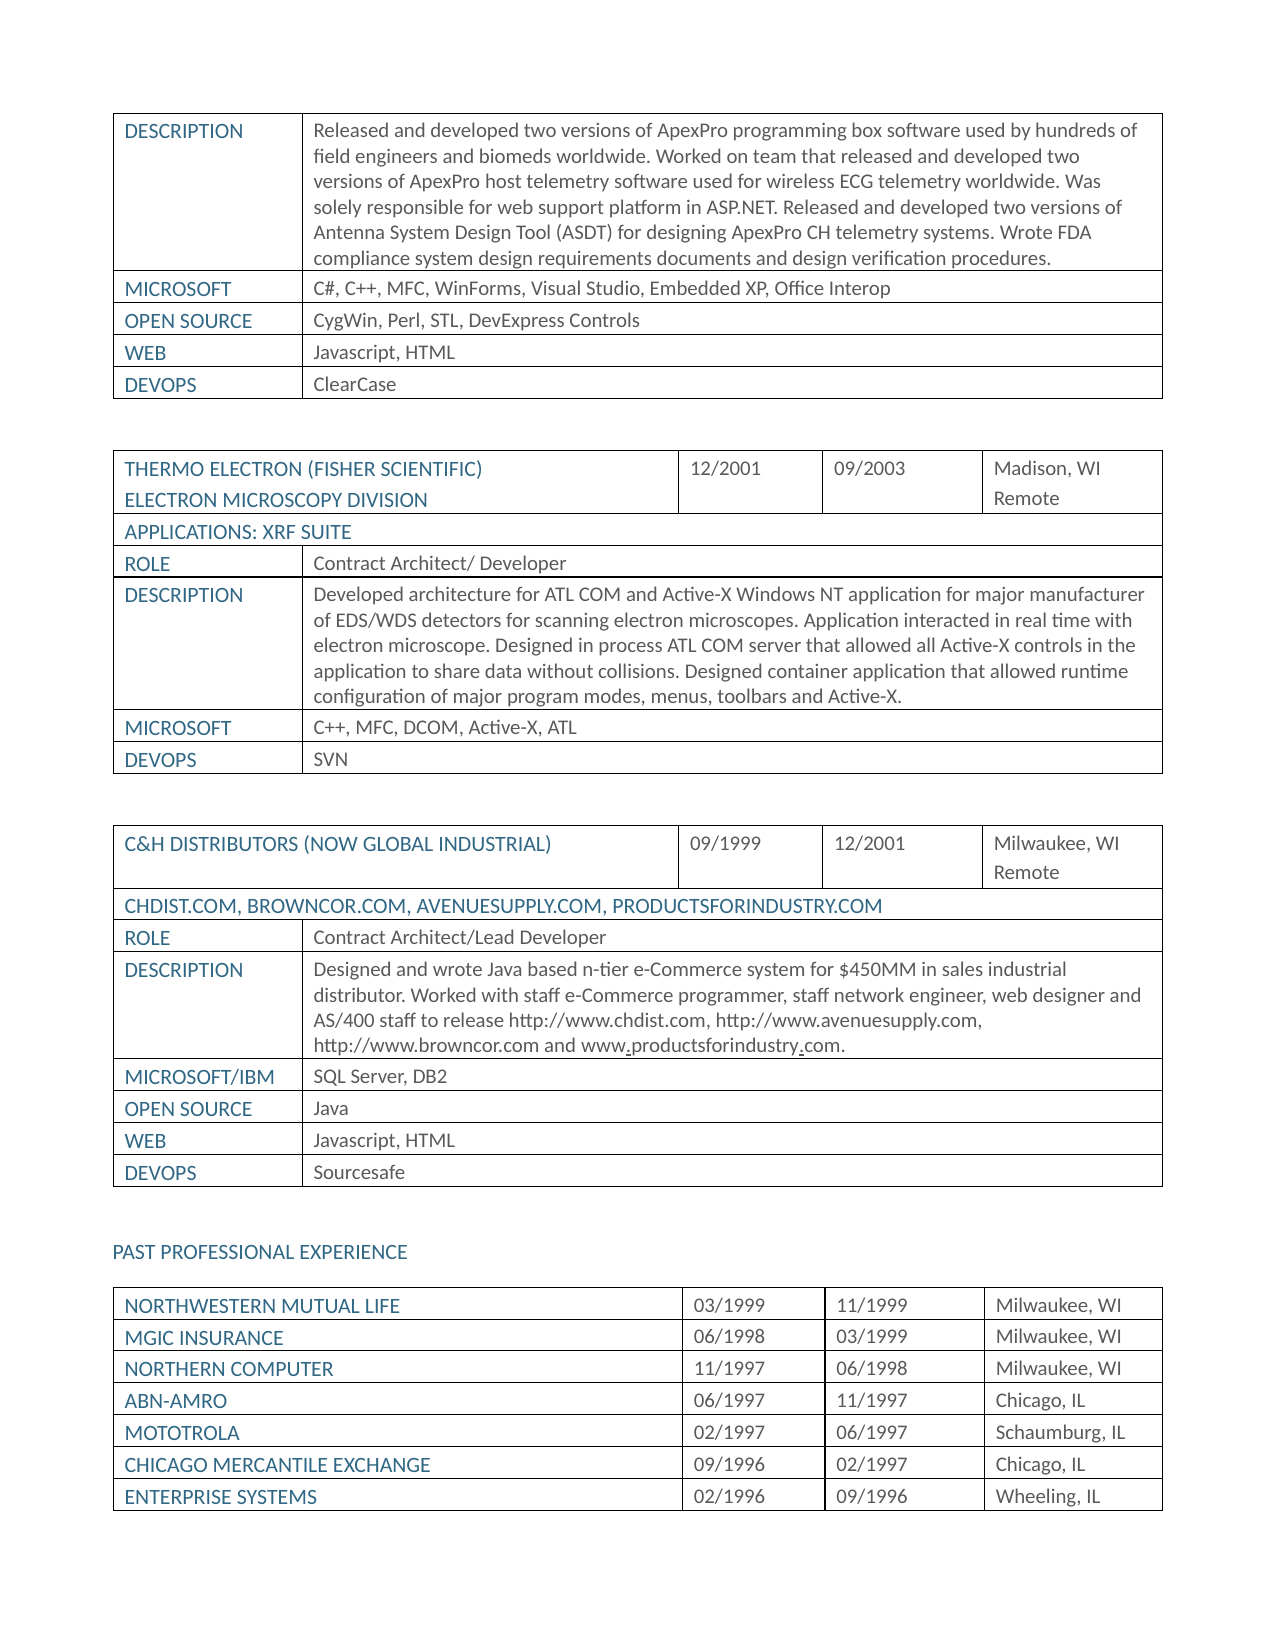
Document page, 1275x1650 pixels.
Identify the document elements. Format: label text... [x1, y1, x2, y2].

table_cell 02/1996 [683, 1479, 824, 1510]
table_cell devops [114, 742, 302, 772]
table_cell C++, MFC, DCOM, Active-X, ATL [303, 710, 1162, 741]
table_cell open source [114, 1091, 302, 1122]
table_cell Wheeling, IL [985, 1479, 1162, 1510]
table_cell chdist.com, browncor.com, avenuesupply.com, productsforindustry.com [114, 889, 1162, 919]
table_cell Milwaukee, WI [985, 1320, 1162, 1350]
table_cell open source [114, 303, 302, 334]
table_header c&h distributors (now global industrial) [114, 826, 678, 887]
table_cell 06/1998 [826, 1351, 984, 1382]
table_header Milwaukee, WI Remote [983, 826, 1162, 887]
table_cell 03/1999 [826, 1320, 984, 1350]
table_cell Contract Architect/ Developer [303, 546, 1162, 576]
table_cell Javascript, HTML [303, 335, 1162, 366]
table_cell SQL Server, DB2 [303, 1059, 1162, 1090]
table_cell ClearCase [303, 367, 1162, 398]
table_cell Applications: xrf suite [114, 514, 1162, 544]
table_header 09/1999 [679, 826, 822, 887]
table_cell description [114, 952, 302, 1058]
table_header Milwaukee, WI [985, 1288, 1162, 1318]
table_header 12/2001 [679, 451, 822, 513]
table_cell 02/1997 [826, 1447, 984, 1478]
table_cell enterprise systems [114, 1479, 682, 1510]
table_cell devops [114, 367, 302, 398]
table_cell devops [114, 1155, 302, 1186]
table_cell 09/1996 [826, 1479, 984, 1510]
table_header 09/2003 [823, 451, 982, 513]
table_header Madison, WI Remote [983, 451, 1162, 513]
table_cell northern computer [114, 1351, 682, 1382]
table_cell role [114, 920, 302, 951]
table_cell mgic insurance [114, 1320, 682, 1350]
table_header 03/1999 [683, 1288, 824, 1318]
table_cell 11/1997 [683, 1351, 824, 1382]
table_cell 06/1997 [683, 1383, 824, 1414]
table_cell Microsoft [114, 710, 302, 741]
table_cell 09/1996 [683, 1447, 824, 1478]
table_cell CygWin, Perl, STL, DevExpress Controls [303, 303, 1162, 334]
table_cell description [114, 578, 302, 709]
table_cell Milwaukee, WI [985, 1351, 1162, 1382]
table_cell web [114, 1123, 302, 1154]
table_cell Microsoft/ibm [114, 1059, 302, 1090]
table_header thermo electron (fisher scientific) electron microscopy division [114, 451, 678, 513]
table_cell SVN [303, 742, 1162, 772]
table_cell Designed and wrote Java based n-tier e-Commerce system for $450MM in sales industrial distributor. Worked with staff e-Commerce programmer, staff network engineer, web designer and AS/400 staff to release http://www.chdist.com, http://www.avenuesupply.com, http://www.browncor.com and www.productsforindustry.com. [303, 952, 1162, 1058]
table_cell Javascript, HTML [303, 1123, 1162, 1154]
table_cell C#, C++, MFC, WinForms, Visual Studio, Embedded XP, Office Interop [303, 271, 1162, 302]
table_cell Chicago, IL [985, 1447, 1162, 1478]
table_cell Released and developed two versions of ApexPro programming box software used by hundreds of field engineers and biomeds worldwide. Worked on team that released and developed two versions of ApexPro host telemetry software used for wireless ECG telemetry worldwide. Was solely responsible for web support platform in ASP.NET. Released and developed two versions of Antenna System Design Tool (ASDT) for designing ApexPro CH telemetry systems. Wrote FDA compliance system design requirements documents and design verification procedures. [303, 114, 1162, 270]
table_cell description [114, 114, 302, 270]
subtitle past PROFESSIONAL EXPERIENCE [112, 1238, 1162, 1264]
table_cell Sourcesafe [303, 1155, 1162, 1186]
table_cell web [114, 335, 302, 366]
table_header 11/1999 [826, 1288, 984, 1318]
table_cell 02/1997 [683, 1415, 824, 1446]
table_cell 06/1997 [826, 1415, 984, 1446]
table_cell chicago mercantile exchange [114, 1447, 682, 1478]
table_cell Developed architecture for ATL COM and Active-X Windows NT application for major manufacturer of EDS/WDS detectors for scanning electron microscopes. Application interacted in real time with electron microscope. Designed in process ATL COM server that allowed all Active-X controls in the application to share data without collisions. Designed container application that allowed runtime configuration of major program modes, menus, toolbars and Active-X. [303, 578, 1162, 709]
table_cell mototrola [114, 1415, 682, 1446]
table_cell 06/1998 [683, 1320, 824, 1350]
table_cell Microsoft [114, 271, 302, 302]
table_cell 11/1997 [826, 1383, 984, 1414]
table_header 12/2001 [823, 826, 982, 887]
table_cell Contract Architect/Lead Developer [303, 920, 1162, 951]
table_cell Schaumburg, IL [985, 1415, 1162, 1446]
table_cell role [114, 546, 302, 576]
table_cell Chicago, IL [985, 1383, 1162, 1414]
table_cell abn-amro [114, 1383, 682, 1414]
table_cell Java [303, 1091, 1162, 1122]
table_header northwestern mutual life [114, 1288, 682, 1318]
